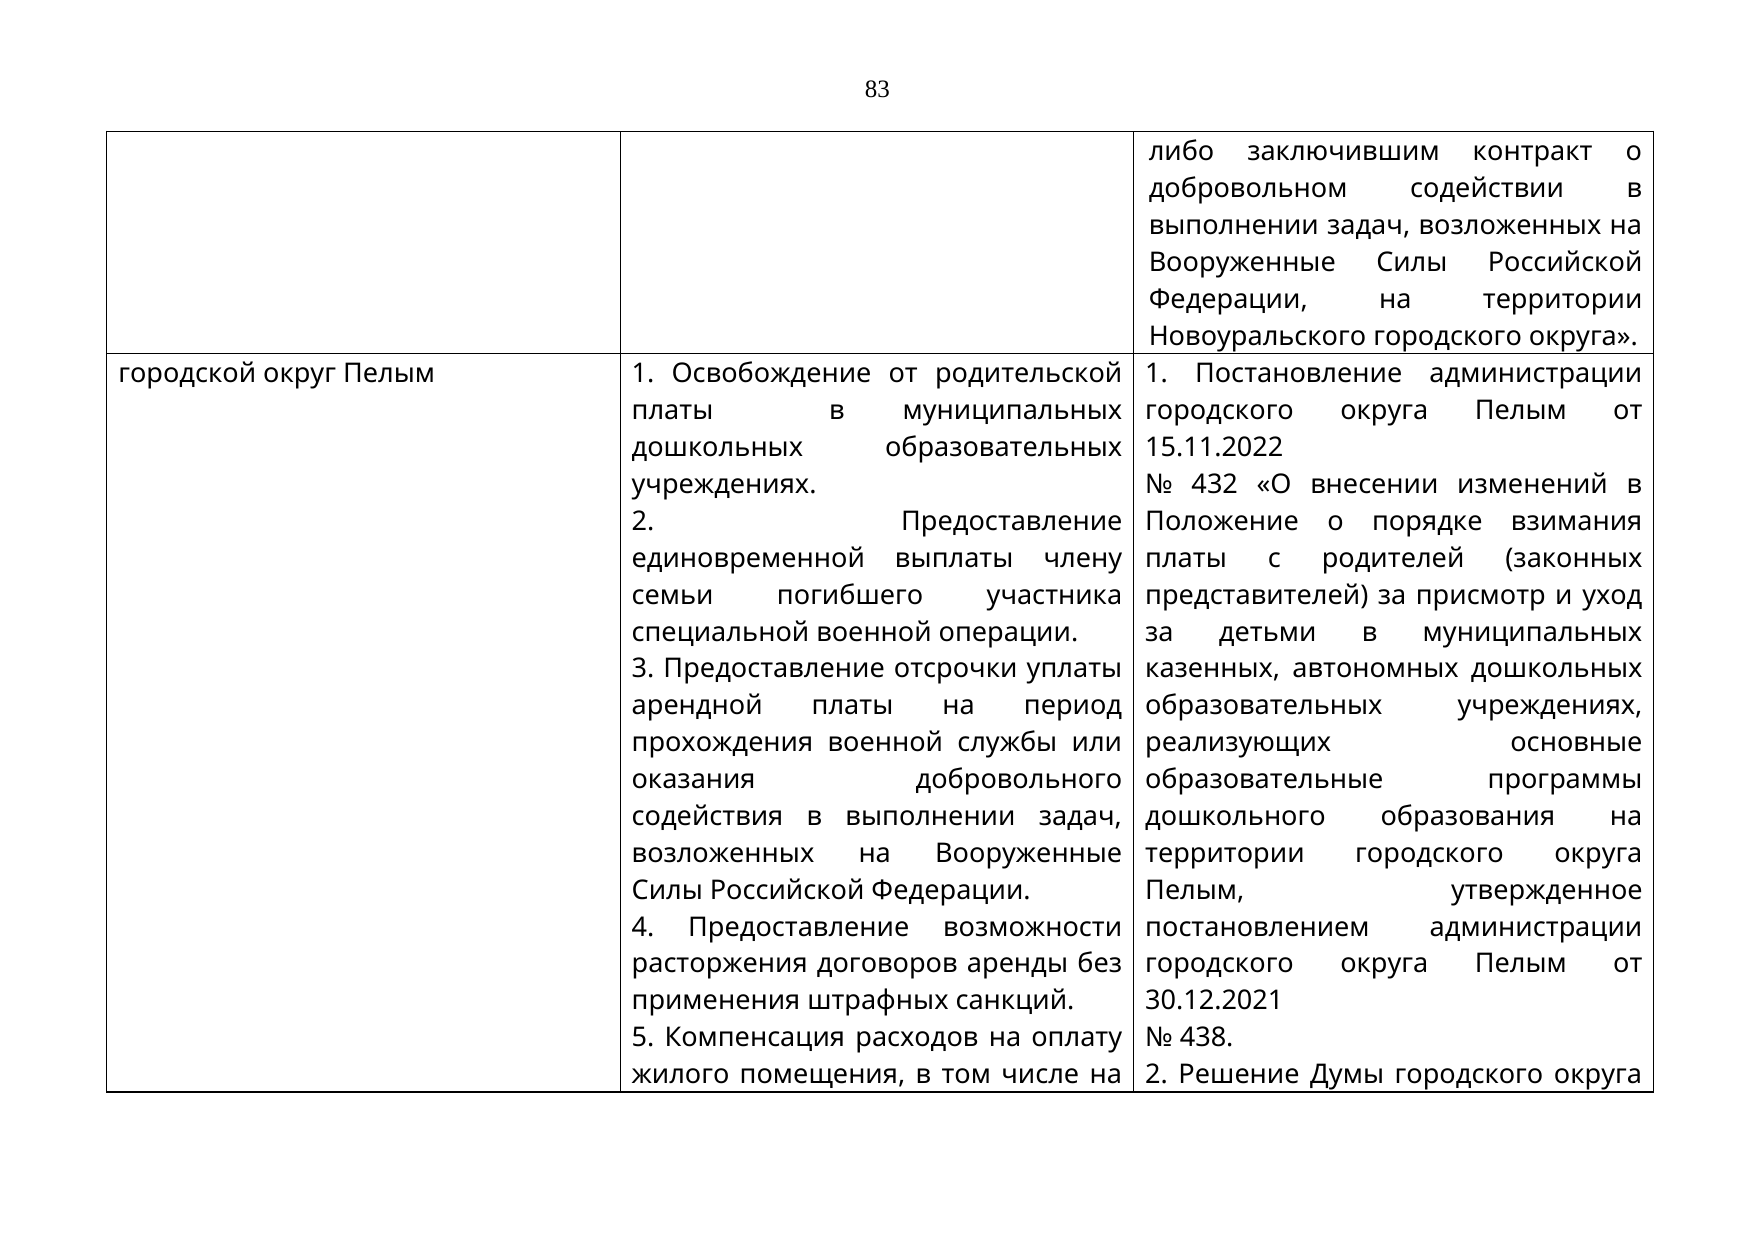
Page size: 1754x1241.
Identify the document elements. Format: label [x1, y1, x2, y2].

table_cell [621, 354, 1133, 1091]
table_cell [107, 354, 620, 1091]
table_cell [107, 132, 620, 353]
table_cell [1134, 132, 1653, 353]
table_cell [1134, 354, 1653, 1091]
table_cell [621, 132, 1133, 353]
